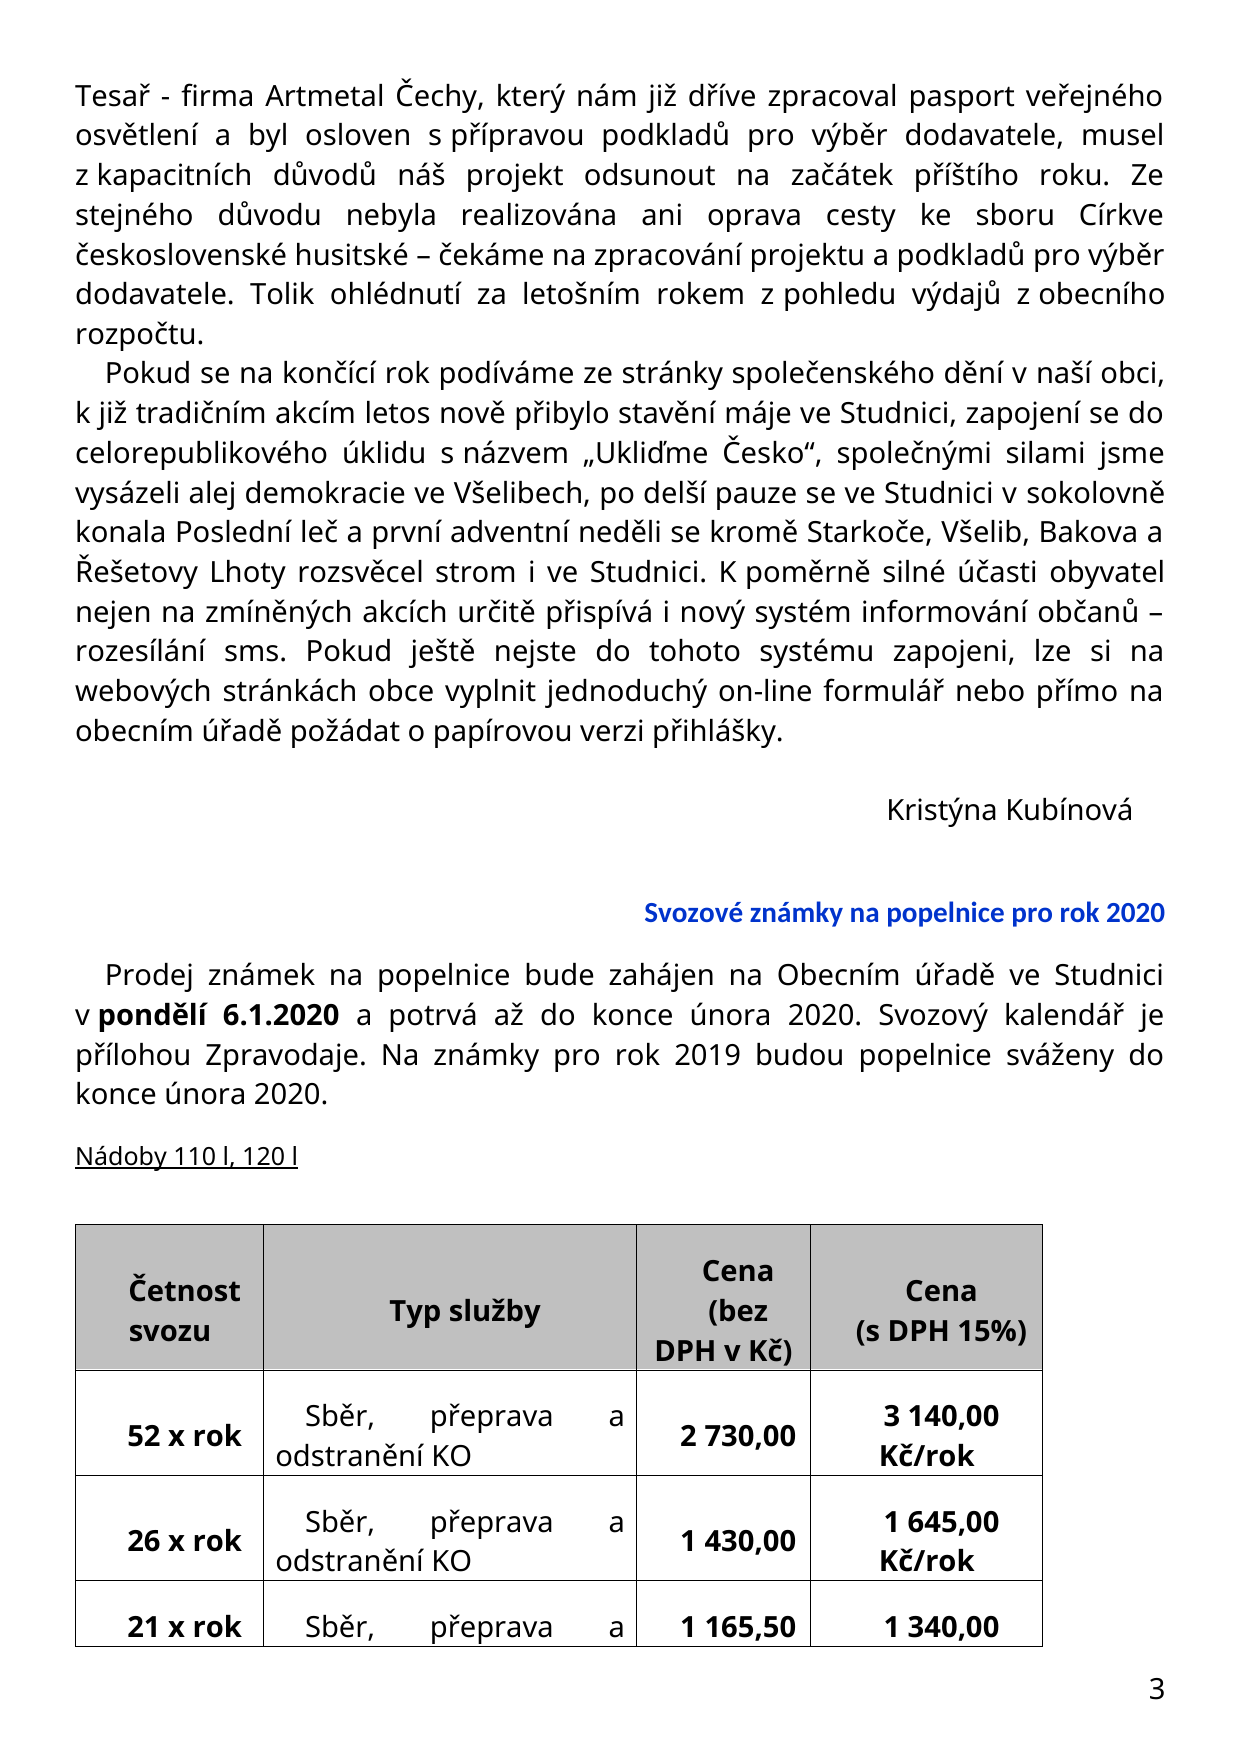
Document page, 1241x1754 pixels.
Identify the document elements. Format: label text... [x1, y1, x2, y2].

table_cell 1 430,00 [637, 1476, 810, 1580]
text Nádoby 110 l, 120 l [19, 1138, 1165, 1172]
table_header Typ služby [264, 1225, 636, 1369]
text Prodej známek na popelnice bude zahájen na Obecním úřadě ve Studnici v pondělí 6.1.2020 a potrvá až do konce února 2020. Svozový kalendář je přílohou Zpravodaje. Na známky pro rok 2019 budou popelnice sváženy do konce února 2020. [75, 954, 1165, 1113]
text Kristýna Kubínová [75, 789, 1165, 829]
table_cell 21 x rok [76, 1581, 263, 1646]
table_cell 1 340,00 Kč/rok [811, 1581, 1042, 1646]
table_header Četnost svozu [76, 1225, 263, 1369]
table_cell Sběr, přeprava a odstranění KO [264, 1476, 636, 1580]
table_cell 52 x rok [76, 1371, 263, 1475]
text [75, 75, 1165, 353]
table_cell Sběr, přeprava a odstranění KO [264, 1371, 636, 1475]
table_cell 26 x rok [76, 1476, 263, 1580]
table_header Cena (bez DPH v Kč) [637, 1225, 810, 1369]
text Pokud se na končící rok podíváme ze stránky společenského dění v naší obci, k již tradičním akcím letos nově přibylo stavění máje ve Studnici, zapojení se do celorepublikového úklidu s názvem „Ukliďme Česko“, společnými silami jsme vysázeli alej demokracie ve Všelibech, po delší pauze se ve Studnici v sokolovně konala Poslední leč a první adventní neděli se kromě Starkoče, Všelib, Bakova a Řešetovy Lhoty rozsvěcel strom i ve Studnici. K poměrně silné účasti obyvatel nejen na zmíněných akcích určitě přispívá i nový systém informování občanů – rozesílání sms. Pokud ještě nejste do tohoto systému zapojeni, lze si na webových stránkách obce vyplnit jednoduchý on-line formulář nebo přímo na obecním úřadě požádat o papírovou verzi přihlášky. [75, 353, 1165, 789]
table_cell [264, 1581, 636, 1646]
table_cell 2 730,00 [637, 1371, 810, 1475]
table_cell 1 645,00 Kč/rok [811, 1476, 1042, 1580]
table_cell 1 165,50 [637, 1581, 810, 1646]
text Svozové známky na popelnice pro rok 2020 [75, 894, 1165, 929]
table_header Cena (s DPH 15%) [811, 1225, 1042, 1369]
table_cell 3 140,00 Kč/rok [811, 1371, 1042, 1475]
